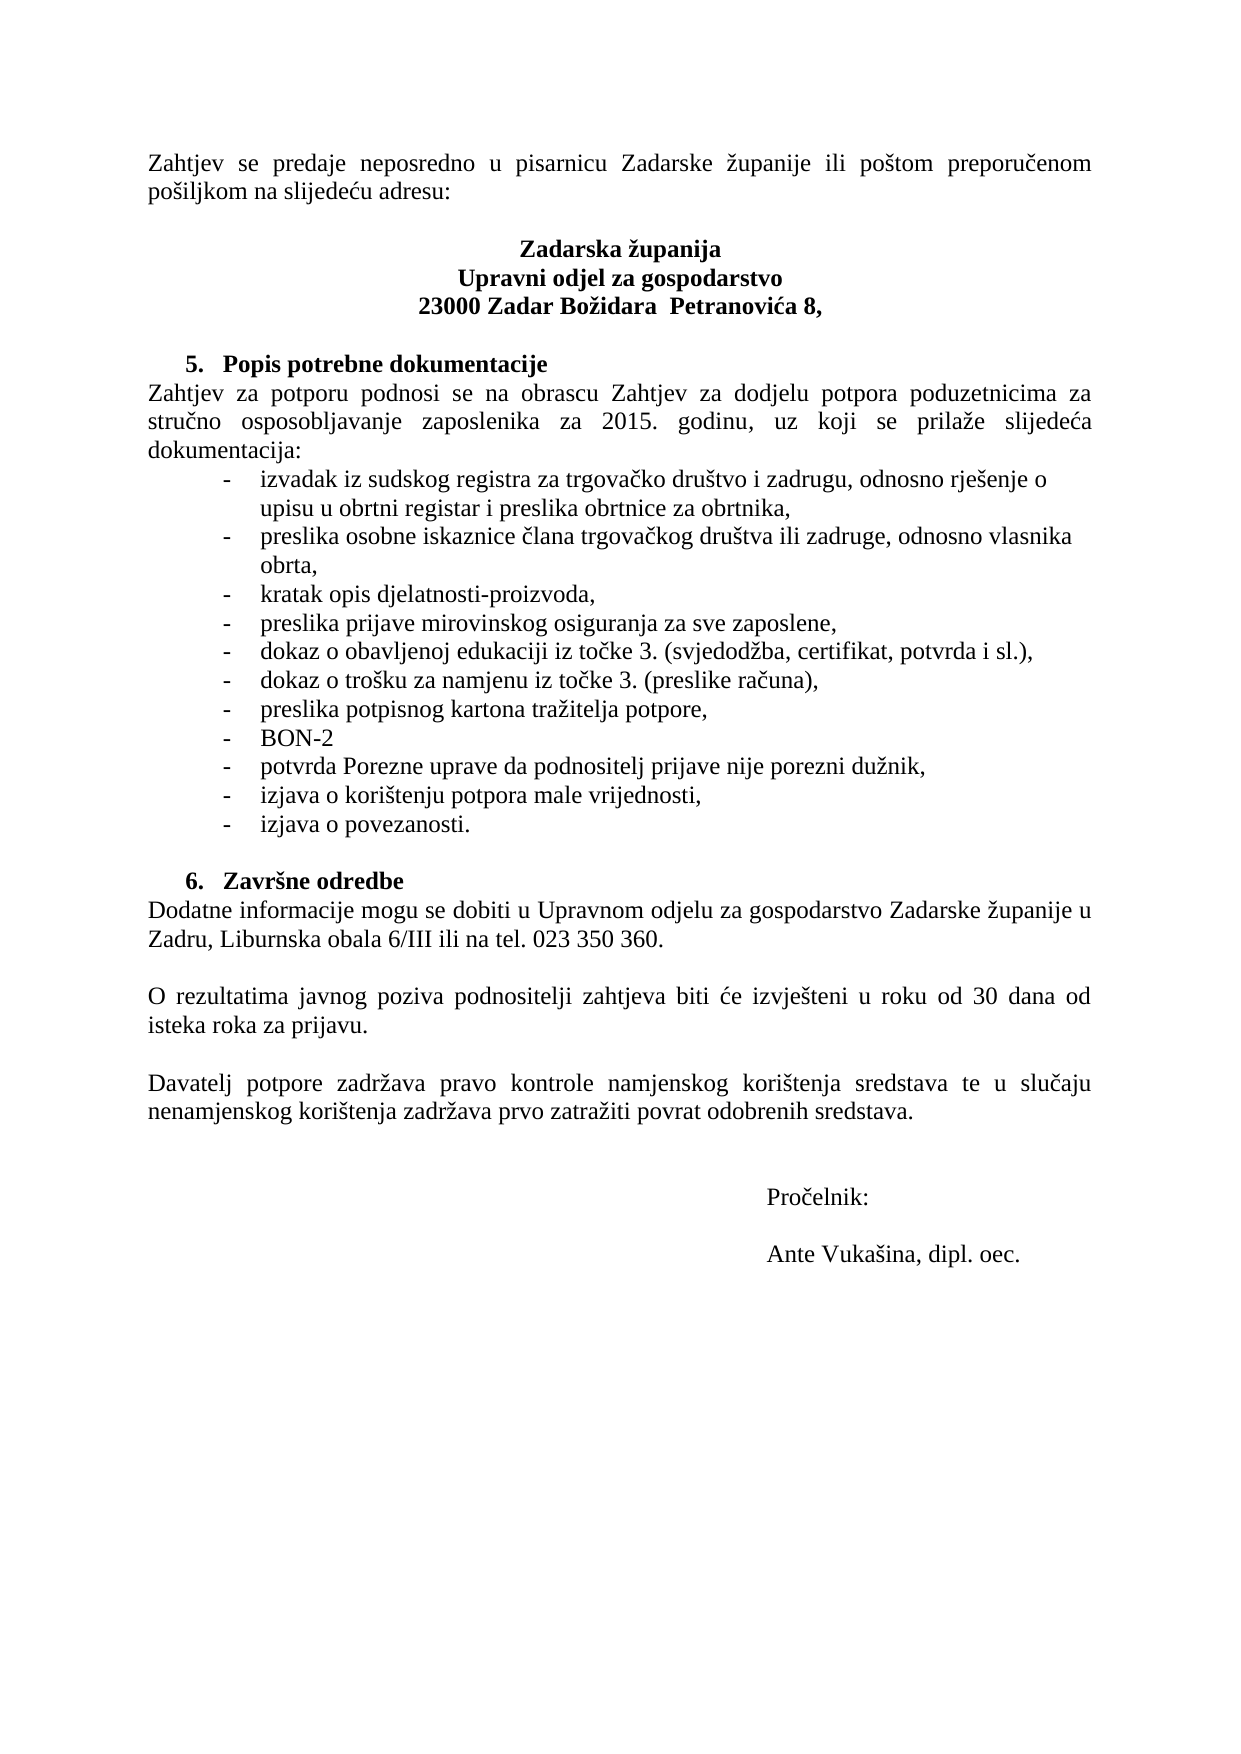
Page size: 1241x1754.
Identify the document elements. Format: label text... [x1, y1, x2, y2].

text O rezultatima javnog poziva podnositelji zahtjeva biti će izvješteni u roku od 30 dana od isteka roka za prijavu. [148, 981, 1093, 1039]
list dokaz o trošku za namjenu iz točke 3. (preslike računa), [223, 665, 1093, 694]
list preslika potpisnog kartona tražitelja potpore, [223, 694, 1093, 723]
text Upravni odjel za gospodarstvo [148, 263, 1093, 291]
text Zahtjev se predaje neposredno u pisarnicu Zadarske županije ili poštom preporučenom pošiljkom na slijedeću adresu: [148, 148, 1093, 205]
list izjava o korištenju potpora male vrijednosti, [223, 780, 1093, 809]
text Dodatne informacije mogu se dobiti u Upravnom odjelu za gospodarstvo Zadarske županije u Zadru, Liburnska obala 6/III ili na tel. 023 350 360. [148, 895, 1093, 953]
text Zahtjev za potporu podnosi se na obrascu Zahtjev za dodjelu potpora poduzetnicima za stručno osposobljavanje zaposlenika za 2015. godinu, uz koji se prilaže slijedeća dokumentacija: [148, 378, 1093, 464]
list preslika prijave mirovinskog osiguranja za sve zaposlene, [223, 608, 1093, 636]
list preslika osobne iskaznice člana trgovačkog društva ili zadruge, odnosno vlasnika obrta, [223, 521, 1093, 579]
text Ante Vukašina, dipl. oec. [148, 1239, 1093, 1268]
list kratak opis djelatnosti-proizvoda, [223, 579, 1093, 608]
list Završne odredbe [185, 866, 1093, 895]
list izvadak iz sudskog registra za trgovačko društvo i zadrugu, odnosno rješenje o upisu u obrtni registar i preslika obrtnice za obrtnika, [223, 464, 1093, 521]
list potvrda Porezne uprave da podnositelj prijave nije porezni dužnik, [223, 751, 1093, 780]
list dokaz o obavljenoj edukaciji iz točke 3. (svjedodžba, certifikat, potvrda i sl.), [223, 636, 1093, 665]
list izjava o povezanosti. [223, 809, 1093, 838]
text Pročelnik: [148, 1182, 1093, 1211]
text Zadarska županija [148, 234, 1093, 263]
list BON-2 [223, 723, 1093, 751]
text 23000 Zadar Božidara Petranovića 8, [148, 291, 1093, 320]
text Davatelj potpore zadržava pravo kontrole namjenskog korištenja sredstava te u slučaju nenamjenskog korištenja zadržava prvo zatražiti povrat odobrenih sredstava. [148, 1068, 1093, 1125]
list Popis potrebne dokumentacije [185, 349, 1093, 378]
